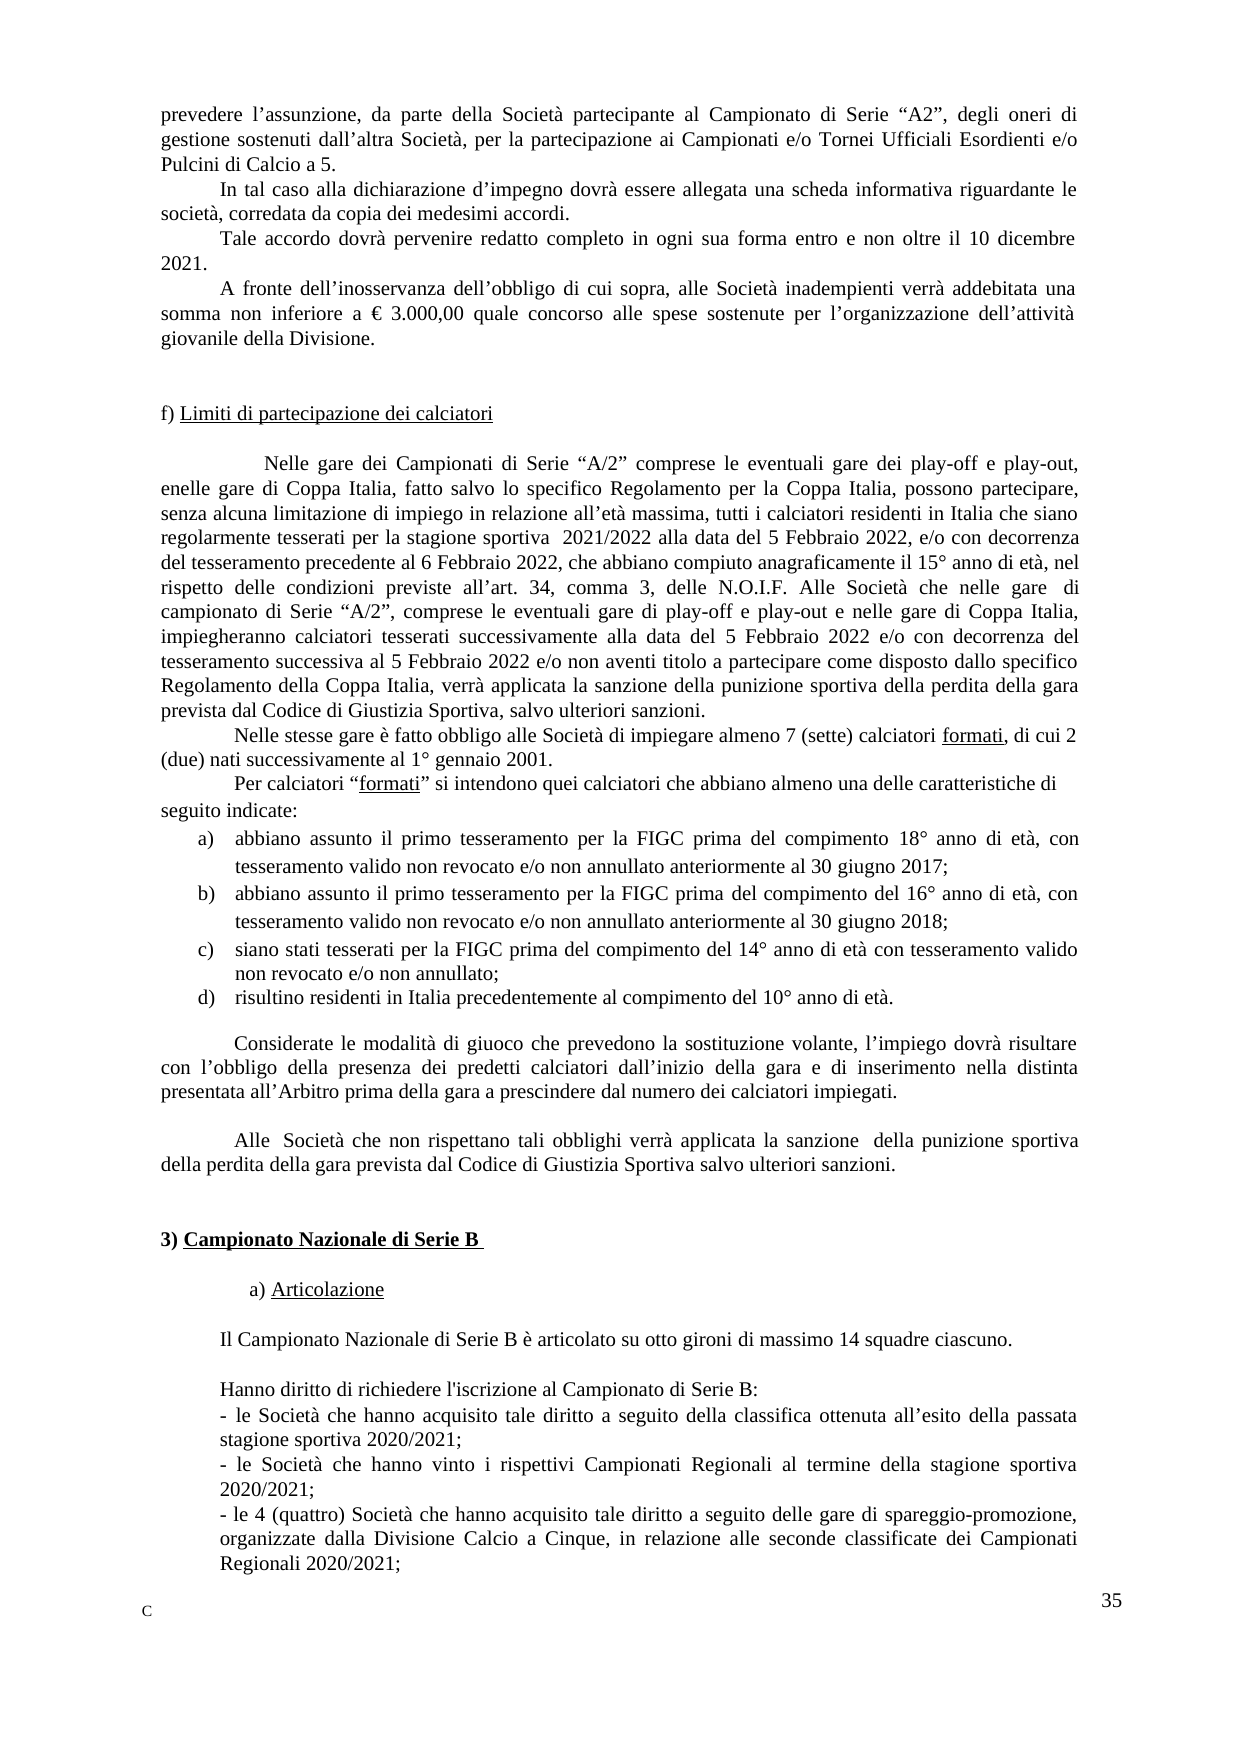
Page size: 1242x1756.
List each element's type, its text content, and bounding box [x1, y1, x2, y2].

list Limiti di partecipazione dei calciatori [160, 401, 1104, 425]
list Articolazione [249, 1277, 1104, 1301]
text Nelle stesse gare è fatto obbligo alle Società di impiegare almeno 7 (sette) calciatori formati, di cui 2 (due) nati successivamente al 1° gennaio 2001. [161, 723, 1104, 771]
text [161, 102, 1079, 176]
text Considerate le modalità di giuoco che prevedono la sostituzione volante, l’impiego dovrà risultare con l’obbligo della presenza dei predetti calciatori dall’inizio della gara e di inserimento nella distinta presentata all’Arbitro prima della gara a prescindere dal numero dei calciatori impiegati. [161, 1031, 1078, 1103]
list abbiano assunto il primo tesseramento per la FIGC prima del compimento del 16° anno di età, con tesseramento valido non revocato e/o non annullato anteriormente al 30 giugno 2018; [198, 881, 1079, 933]
list le 4 (quattro) Società che hanno acquisito tale diritto a seguito delle gare di spareggio-promozione, organizzate dalla Divisione Calcio a Cinque, in relazione alle seconde classificate dei Campionati Regionali 2020/2021; [219, 1502, 1079, 1575]
text Alle Società che non rispettano tali obblighi verrà applicata la sanzione della punizione sportiva della perdita della gara prevista dal Codice di Giustizia Sportiva salvo ulteriori sanzioni. [161, 1128, 1079, 1176]
text Hanno diritto di richiedere l'iscrizione al Campionato di Serie B: [219, 1377, 1104, 1401]
text Per calciatori “formati” si intendono quei calciatori che abbiano almeno una delle caratteristiche di seguito indicate: [161, 771, 1059, 822]
text 2021. [161, 251, 1104, 275]
text somma non inferiore a € 3.000,00 quale concorso alle spese sostenute per l’organizzazione dell’attività giovanile della Divisione. [161, 301, 1104, 350]
list siano stati tesserati per la FIGC prima del compimento del 14° anno di età con tesseramento valido non revocato e/o non annullato; [198, 936, 1079, 984]
list risultino residenti in Italia precedentemente al compimento del 10° anno di età. [198, 984, 1104, 1009]
text A fronte dell’inosservanza dell’obbligo di cui sopra, alle Società inadempienti verrà addebitata una [219, 276, 1104, 300]
text In tal caso alla dichiarazione d’impegno dovrà essere allegata una scheda informativa riguardante le società, corredata da copia dei medesimi accordi. [161, 176, 1079, 225]
text Tale accordo dovrà pervenire redatto completo in ogni sua forma entro e non oltre il 10 dicembre [219, 226, 1104, 250]
list le Società che hanno acquisito tale diritto a seguito della classifica ottenuta all’esito della passata stagione sportiva 2020/2021; [219, 1402, 1079, 1451]
text Nelle gare dei Campionati di Serie “A/2” comprese le eventuali gare dei play-off e play-out, enelle gare di Coppa Italia, fatto salvo lo specifico Regolamento per la Coppa Italia, possono partecipare, senza alcuna limitazione di impiego in relazione all’età massima, tutti i calciatori residenti in Italia che siano regolarmente tesserati per la stagione sportiva 2021/2022 alla data del 5 Febbraio 2022, e/o con decorrenza del tesseramento precedente al 6 Febbraio 2022, che abbiano compiuto anagraficamente il 15° anno di età, nel rispetto delle condizioni previste all’art. 34, comma 3, delle N.O.I.F. Alle Società che nelle gare di campionato di Serie “A/2”, comprese le eventuali gare di play-off e play-out e nelle gare di Coppa Italia, impiegheranno calciatori tesserati successivamente alla data del 5 Febbraio 2022 e/o con decorrenza del tesseramento successiva al 5 Febbraio 2022 e/o non aventi titolo a partecipare come disposto dallo specifico Regolamento della Coppa Italia, verrà applicata la sanzione della punizione sportiva della perdita della gara prevista dal Codice di Giustizia Sportiva, salvo ulteriori sanzioni. [161, 451, 1080, 722]
text Il Campionato Nazionale di Serie B è articolato su otto gironi di massimo 14 squadre ciascuno. [219, 1327, 1104, 1351]
list abbiano assunto il primo tesseramento per la FIGC prima del compimento 18° anno di età, con tesseramento valido non revocato e/o non annullato anteriormente al 30 giugno 2017; [198, 826, 1079, 878]
subtitle Campionato Nazionale di Serie B [160, 1227, 1104, 1251]
list le Società che hanno vinto i rispettivi Campionati Regionali al termine della stagione sportiva 2020/2021; [219, 1452, 1078, 1501]
